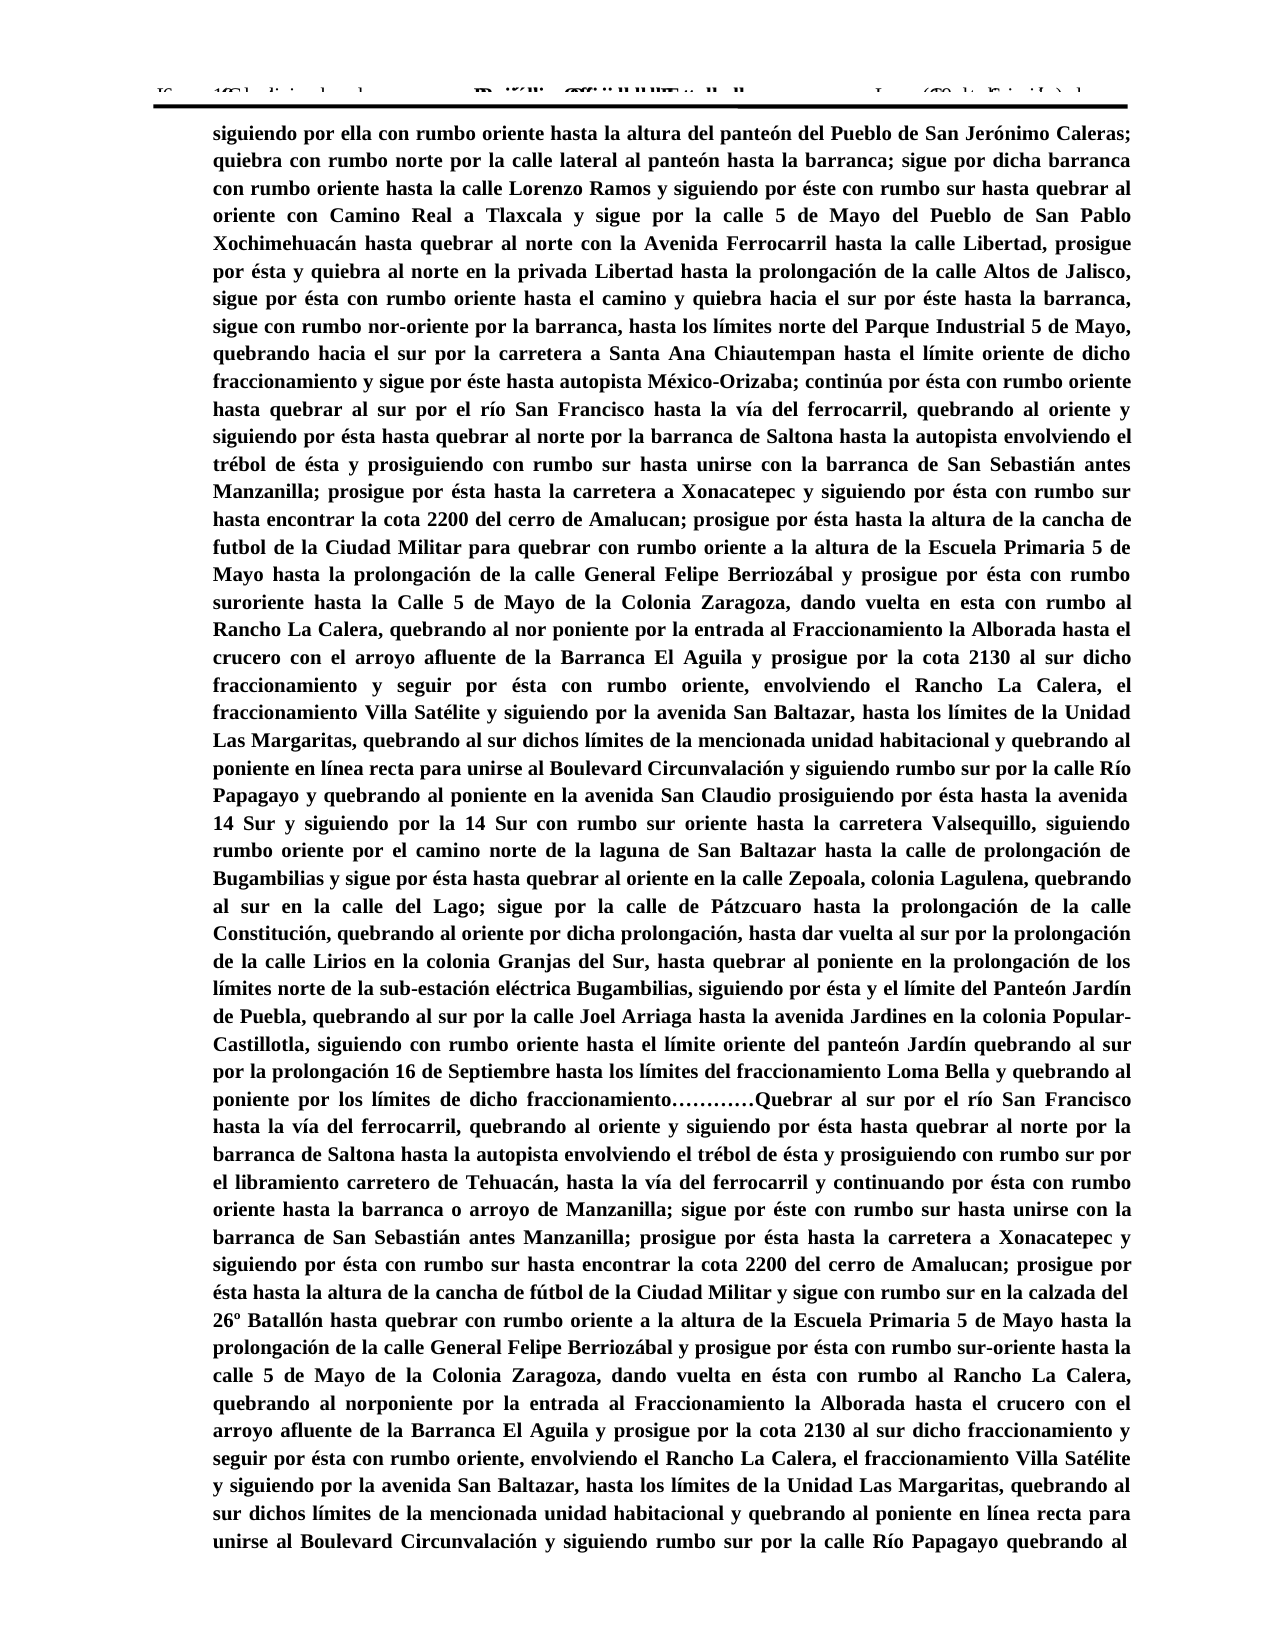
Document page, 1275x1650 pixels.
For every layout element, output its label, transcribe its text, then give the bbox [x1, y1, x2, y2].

text 14 Sur y siguiendo por la 14 Sur con rumbo sur oriente hasta la carretera Valsequillo, siguiendo rumbo oriente por el camino norte de la laguna de San Baltazar hasta la calle de prolongación de Bugambilias y sigue por ésta hasta quebrar al oriente en la calle Zepoala, colonia Lagulena, quebrando al sur en la calle del Lago; sigue por la calle de Pátzcuaro hasta la prolongación de la calle Constitución, quebrando al oriente por dicha prolongación, hasta dar vuelta al sur por la prolongación de la calle Lirios en la colonia Granjas del Sur, hasta quebrar al poniente en la prolongación de los límites norte de la sub-estación eléctrica Bugambilias, siguiendo por ésta y el límite del Panteón Jardín de Puebla, quebrando al sur por la calle Joel Arriaga hasta la avenida Jardines en la colonia Popular- Castillotla, siguiendo con rumbo oriente hasta el límite oriente del panteón Jardín quebrando al sur por la prolongación 16 de Septiembre hasta los límites del fraccionamiento Loma Bella y quebrando al poniente por los límites de dicho fraccionamiento…………Quebrar al sur por el río San Francisco hasta la vía del ferrocarril, quebrando al oriente y siguiendo por ésta hasta quebrar al norte por la barranca de Saltona hasta la autopista envolviendo el trébol de ésta y prosiguiendo con rumbo sur por el libramiento carretero de Tehuacán, hasta la vía del ferrocarril y continuando por ésta con rumbo oriente hasta la barranca o arroyo de Manzanilla; sigue por éste con rumbo sur hasta unirse con la barranca de San Sebastián antes Manzanilla; prosigue por ésta hasta la carretera a Xonacatepec y siguiendo por ésta con rumbo sur hasta encontrar la cota 2200 del cerro de Amalucan; prosigue por ésta hasta la altura de la cancha de fútbol de la Ciudad Militar y sigue con rumbo sur en la calzada del [213, 811, 1131, 1304]
text 26º Batallón hasta quebrar con rumbo oriente a la altura de la Escuela Primaria 5 de Mayo hasta la prolongación de la calle General Felipe Berriozábal y prosigue por ésta con rumbo sur-oriente hasta la calle 5 de Mayo de la Colonia Zaragoza, dando vuelta en ésta con rumbo al Rancho La Calera, quebrando al norponiente por la entrada al Fraccionamiento la Alborada hasta el crucero con el arroyo afluente de la Barranca El Aguila y prosigue por la cota 2130 al sur dicho fraccionamiento y seguir por ésta con rumbo oriente, envolviendo el Rancho La Calera, el fraccionamiento Villa Satélite y siguiendo por la avenida San Baltazar, hasta los límites de la Unidad Las Margaritas, quebrando al sur dichos límites de la mencionada unidad habitacional y quebrando al poniente en línea recta para unirse al Boulevard Circunvalación y siguiendo rumbo sur por la calle Río Papagayo quebrando al [213, 1308, 1131, 1553]
text siguiendo por ella con rumbo oriente hasta la altura del panteón del Pueblo de San Jerónimo Caleras; quiebra con rumbo norte por la calle lateral al panteón hasta la barranca; sigue por dicha barranca con rumbo oriente hasta la calle Lorenzo Ramos y siguiendo por éste con rumbo sur hasta quebrar al oriente con Camino Real a Tlaxcala y sigue por la calle 5 de Mayo del Pueblo de San Pablo Xochimehuacán hasta quebrar al norte con la Avenida Ferrocarril hasta la calle Libertad, prosigue por ésta y quiebra al norte en la privada Libertad hasta la prolongación de la calle Altos de Jalisco, sigue por ésta con rumbo oriente hasta el camino y quiebra hacia el sur por éste hasta la barranca, sigue con rumbo nor-oriente por la barranca, hasta los límites norte del Parque Industrial 5 de Mayo, quebrando hacia el sur por la carretera a Santa Ana Chiautempan hasta el límite oriente de dicho fraccionamiento y sigue por éste hasta autopista México-Orizaba; continúa por ésta con rumbo oriente hasta quebrar al sur por el río San Francisco hasta la vía del ferrocarril, quebrando al oriente y siguiendo por ésta hasta quebrar al norte por la barranca de Saltona hasta la autopista envolviendo el trébol de ésta y prosiguiendo con rumbo sur hasta unirse con la barranca de San Sebastián antes Manzanilla; prosigue por ésta hasta la carretera a Xonacatepec y siguiendo por ésta con rumbo sur hasta encontrar la cota 2200 del cerro de Amalucan; prosigue por ésta hasta la altura de la cancha de futbol de la Ciudad Militar para quebrar con rumbo oriente a la altura de la Escuela Primaria 5 de Mayo hasta la prolongación de la calle General Felipe Berriozábal y prosigue por ésta con rumbo suroriente hasta la Calle 5 de Mayo de la Colonia Zaragoza, dando vuelta en esta con rumbo al Rancho La Calera, quebrando al nor poniente por la entrada al Fraccionamiento la Alborada hasta el crucero con el arroyo afluente de la Barranca El Aguila y prosigue por la cota 2130 al sur dicho fraccionamiento y seguir por ésta con rumbo oriente, envolviendo el Rancho La Calera, el fraccionamiento Villa Satélite y siguiendo por la avenida San Baltazar, hasta los límites de la Unidad Las Margaritas, quebrando al sur dichos límites de la mencionada unidad habitacional y quebrando al poniente en línea recta para unirse al Boulevard Circunvalación y siguiendo rumbo sur por la calle Río Papagayo y quebrando al poniente en la avenida San Claudio prosiguiendo por ésta hasta la avenida [213, 121, 1132, 807]
